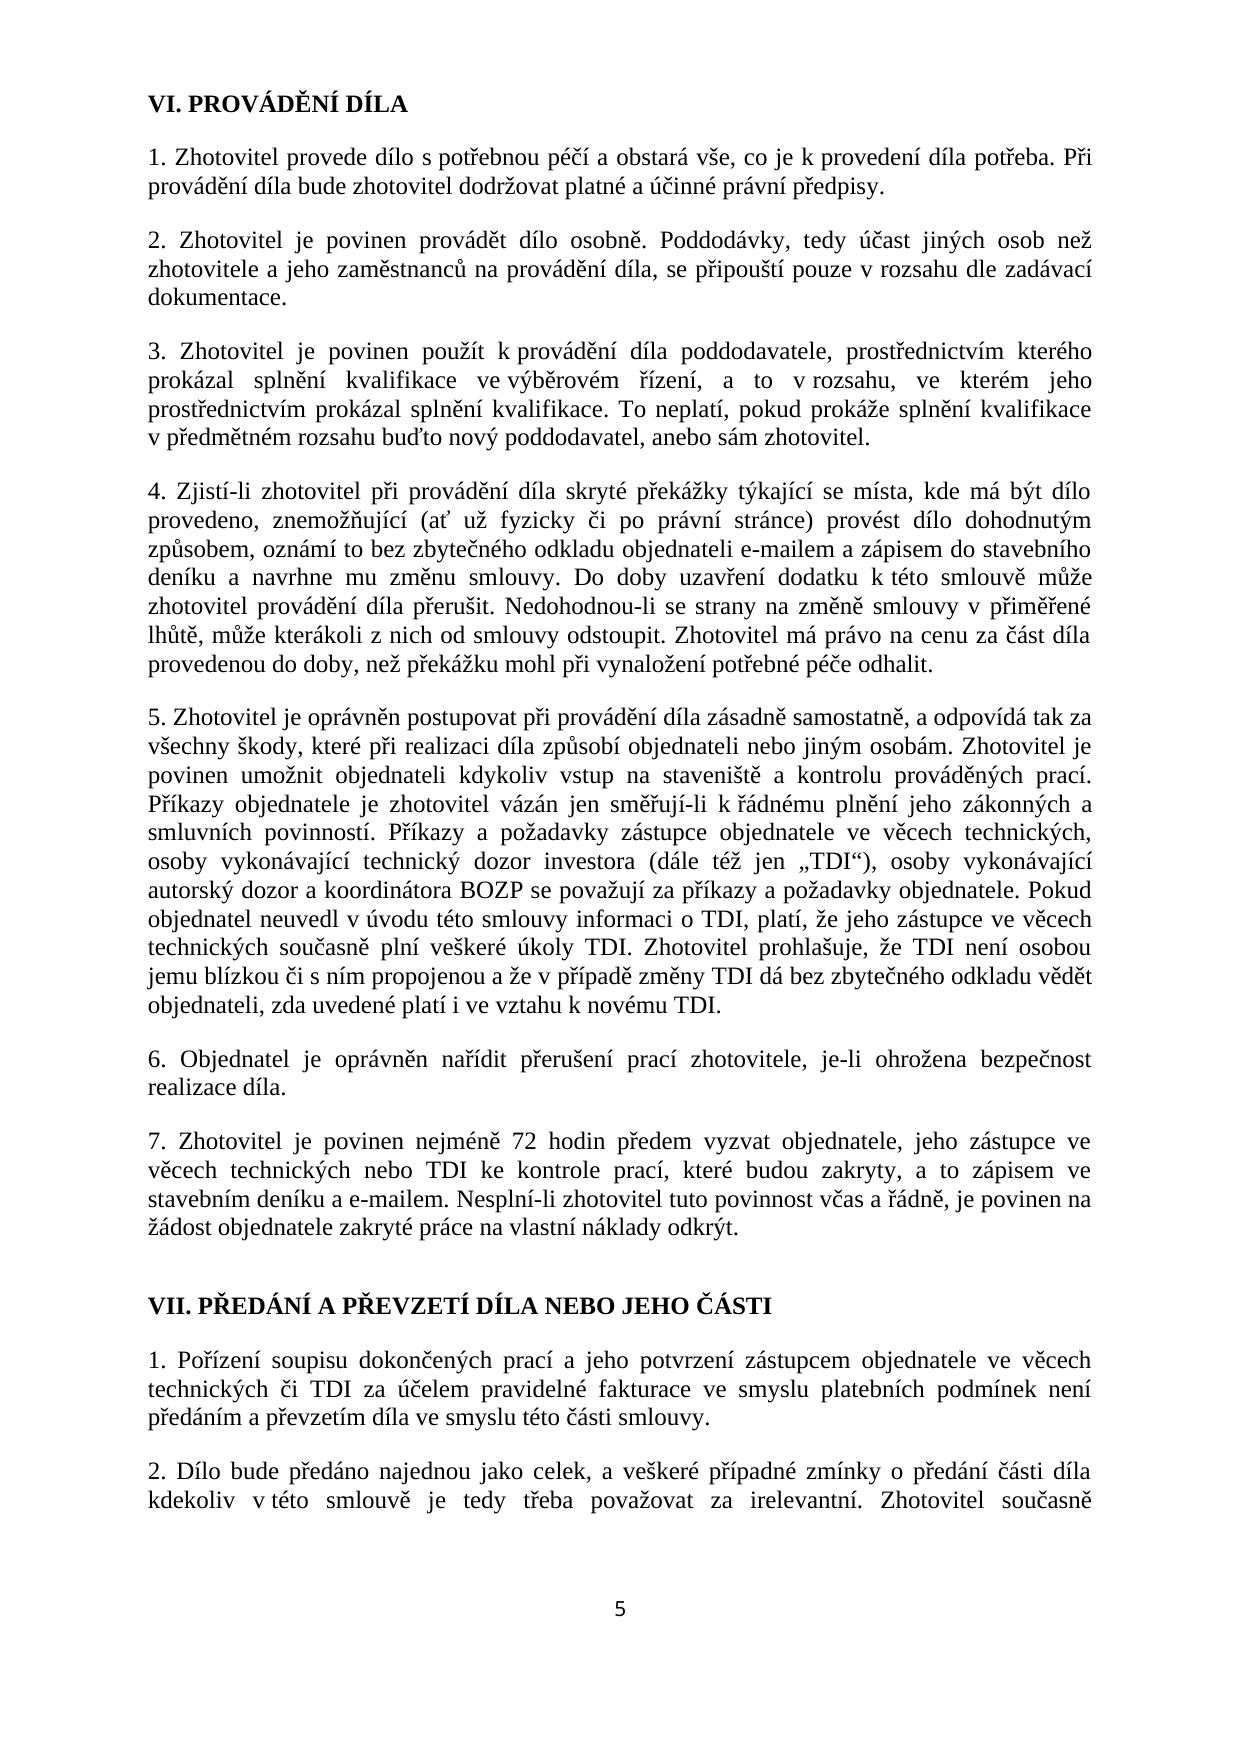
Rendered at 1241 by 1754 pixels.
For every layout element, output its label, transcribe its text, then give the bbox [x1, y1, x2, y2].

text 1. Zhotovitel provede dílo s potřebnou péčí a obstará vše, co je k provedení díla potřeba. Při provádění díla bude zhotovitel dodržovat platné a účinné právní předpisy. [148, 142, 1092, 200]
text 1. Pořízení soupisu dokončených prací a jeho potvrzení zástupcem objednatele ve věcech technických či TDI za účelem pravidelné fakturace ve smyslu platebních podmínek není předáním a převzetím díla ve smyslu této části smlouvy. [148, 1345, 1092, 1431]
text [148, 1456, 1092, 1514]
text VII. PŘEDÁNÍ A PŘEVZETÍ DÍLA NEBO JEHO ČÁSTI [148, 1291, 1092, 1320]
text 6. Objednatel je oprávněn nařídit přerušení prací zhotovitele, je-li ohrožena bezpečnost realizace díla. [148, 1044, 1092, 1101]
text 7. Zhotovitel je povinen nejméně 72 hodin předem vyzvat objednatele, jeho zástupce ve věcech technických nebo TDI ke kontrole prací, které budou zakryty, a to zápisem ve stavebním deníku a e-mailem. Nesplní-li zhotovitel tuto povinnost včas a řádně, je povinen na žádost objednatele zakryté práce na vlastní náklady odkrýt. [148, 1126, 1092, 1241]
text VI. PROVÁDĚNÍ DÍLA [148, 89, 1092, 117]
text 3. Zhotovitel je povinen použít k provádění díla poddodavatele, prostřednictvím kterého prokázal splnění kvalifikace ve výběrovém řízení, a to v rozsahu, ve kterém jeho prostřednictvím prokázal splnění kvalifikace. To neplatí, pokud prokáže splnění kvalifikace v předmětném rozsahu buďto nový poddodavatel, anebo sám zhotovitel. [148, 336, 1092, 451]
text 4. Zjistí-li zhotovitel při provádění díla skryté překážky týkající se místa, kde má být dílo provedeno, znemožňující (ať už fyzicky či po právní stránce) provést dílo dohodnutým způsobem, oznámí to bez zbytečného odkladu objednateli e-mailem a zápisem do stavebního deníku a navrhne mu změnu smlouvy. Do doby uzavření dodatku k této smlouvě může zhotovitel provádění díla přerušit. Nedohodnou-li se strany na změně smlouvy v přiměřené lhůtě, může kterákoli z nich od smlouvy odstoupit. Zhotovitel má právo na cenu za část díla provedenou do doby, než překážku mohl při vynaložení potřebné péče odhalit. [148, 476, 1092, 677]
text 5. Zhotovitel je oprávněn postupovat při provádění díla zásadně samostatně, a odpovídá tak za všechny škody, které při realizaci díla způsobí objednateli nebo jiným osobám. Zhotovitel je povinen umožnit objednateli kdykoliv vstup na staveniště a kontrolu prováděných prací. Příkazy objednatele je zhotovitel vázán jen směřují-li k řádnému plnění jeho zákonných a smluvních povinností. Příkazy a požadavky zástupce objednatele ve věcech technických, osoby vykonávající technický dozor investora (dále též jen „TDI“), osoby vykonávající autorský dozor a koordinátora BOZP se považují za příkazy a požadavky objednatele. Pokud objednatel neuvedl v úvodu této smlouvy informaci o TDI, platí, že jeho zástupce ve věcech technických současně plní veškeré úkoly TDI. Zhotovitel prohlašuje, že TDI není osobou jemu blízkou či s ním propojenou a že v případě změny TDI dá bez zbytečného odkladu vědět objednateli, zda uvedené platí i ve vztahu k novému TDI. [148, 702, 1092, 1019]
text 2. Zhotovitel je povinen provádět dílo osobně. Poddodávky, tedy účast jiných osob než zhotovitele a jeho zaměstnanců na provádění díla, se připouští pouze v rozsahu dle zadávací dokumentace. [148, 225, 1092, 311]
